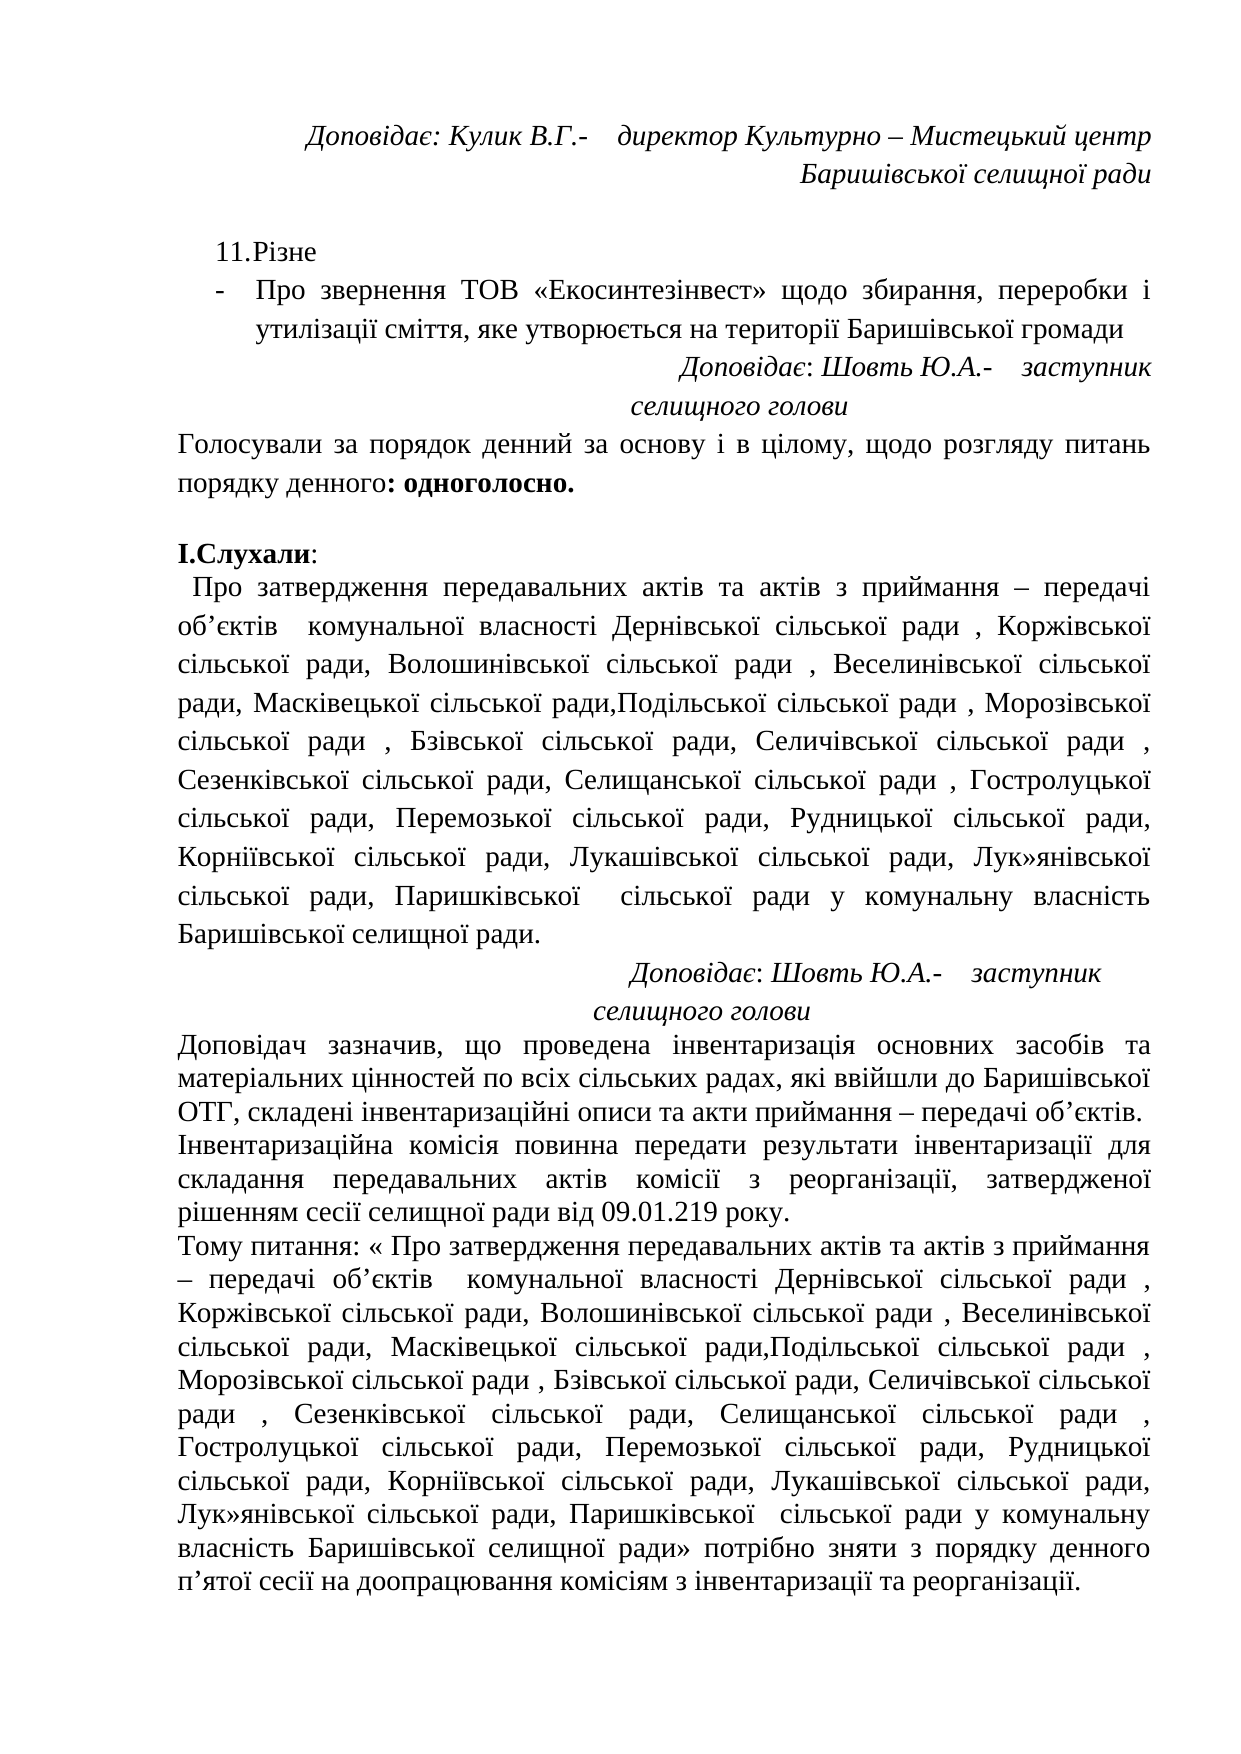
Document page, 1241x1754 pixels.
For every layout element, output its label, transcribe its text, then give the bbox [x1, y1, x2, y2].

list І.Слухали: [177, 536, 1152, 569]
list Тому питання: « Про затвердження передавальних актів та актів з приймання – передачі об’єктів комунальної власності Дернівської сільської ради , Коржівської сільської ради, Волошинівської сільської ради , Веселинівської сільської ради, Масківецької сільської ради,Подільської сільської ради , Морозівської сільської ради , Бзівської сільської ради, Селичівської сільської ради , Сезенківської сільської ради, Селищанської сільської ради , Гостролуцької сільської ради, Перемозької сільської ради, Рудницької сільської ради, Корніївської сільської ради, Лукашівської сільської ради, Лук»янівської сільської ради, Паришківської сільської ради у комунальну власність Баришівської селищної ради» потрібно зняти з порядку денного п’ятої сесії на доопрацювання комісіям з інвентаризації та реорганізації. [177, 1228, 1152, 1597]
list Доповідає: Шовть Ю.А.- заступник [215, 349, 1152, 383]
list Доповідає: Кулик В.Г.- директор Культурно – Мистецький центр Баришівської селищної ради [215, 118, 1152, 190]
list Голосували за порядок денний за основу і в цілому, щодо розгляду питань порядку денного: одноголосно. [177, 426, 1152, 498]
list Доповідач зазначив, що проведена інвентаризація основних засобів та матеріальних цінностей по всіх сільських радах, які ввійшли до Баришівської ОТГ, складені інвентаризаційні описи та акти приймання – передачі об’єктів. [177, 1027, 1152, 1127]
list селищного голови [177, 993, 1152, 1027]
list Про звернення ТОВ «Екосинтезінвест» щодо збирання, переробки і утилізації сміття, яке утворюється на території Баришівської громади [215, 272, 1152, 344]
list Різне [215, 234, 1152, 267]
list Інвентаризаційна комісія повинна передати результати інвентаризації для складання передавальних актів комісії з реорганізації, затвердженої рішенням сесії селищної ради від 09.01.219 року. [177, 1127, 1152, 1228]
list Доповідає: Шовть Ю.А.- заступник [215, 955, 1152, 988]
list селищного голови [215, 388, 1152, 421]
list Про затвердження передавальних актів та актів з приймання – передачі об’єктів комунальної власності Дернівської сільської ради , Коржівської сільської ради, Волошинівської сільської ради , Веселинівської сільської ради, Масківецької сільської ради,Подільської сільської ради , Морозівської сільської ради , Бзівської сільської ради, Селичівської сільської ради , Сезенківської сільської ради, Селищанської сільської ради , Гостролуцької сільської ради, Перемозької сільської ради, Рудницької сільської ради, Корніївської сільської ради, Лукашівської сільської ради, Лук»янівської сільської ради, Паришківської сільської ради у комунальну власність Баришівської селищної ради. [177, 569, 1152, 950]
